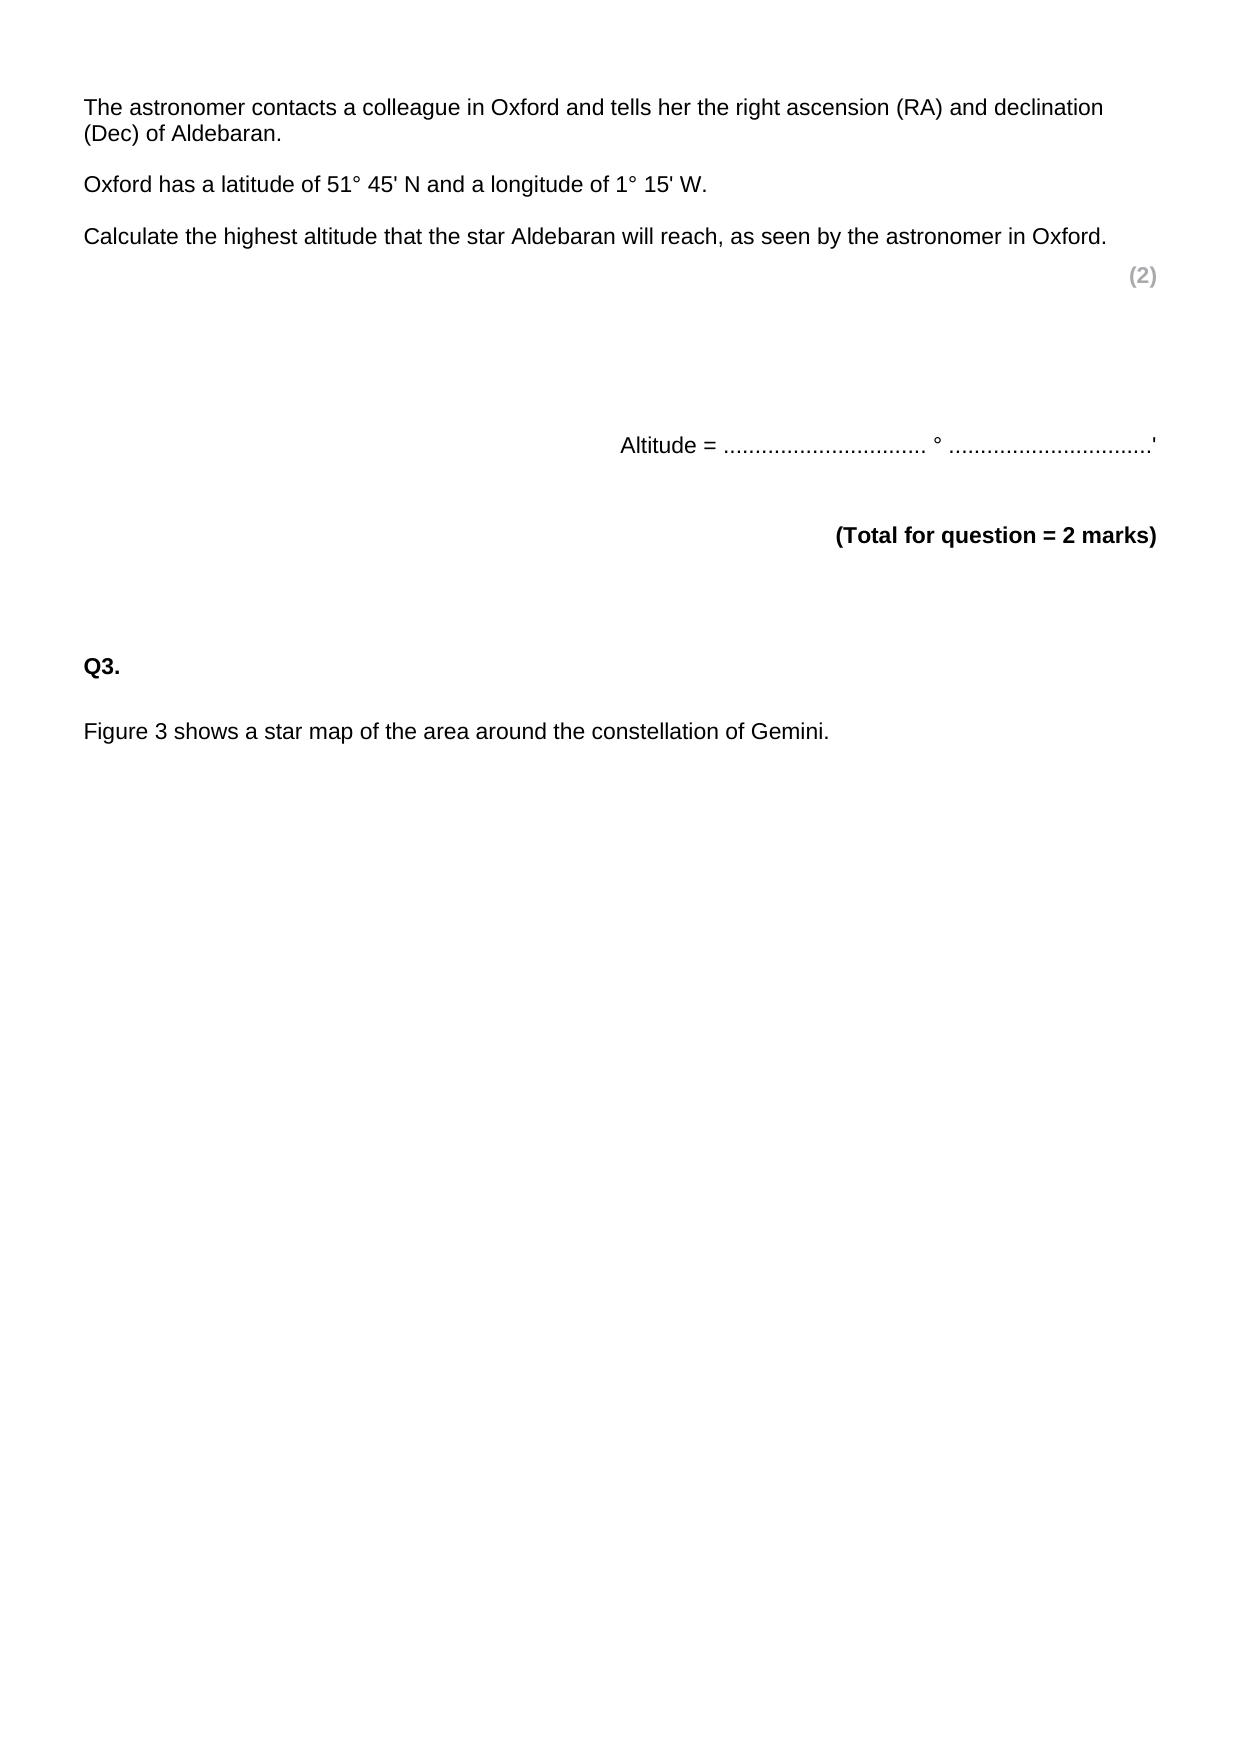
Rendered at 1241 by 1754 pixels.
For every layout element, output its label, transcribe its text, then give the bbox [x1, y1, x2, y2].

text (2) [83, 262, 1157, 288]
text The astronomer contacts a colleague in Oxford and tells her the right ascension (RA) and declination (Dec) of Aldebaran. [83, 94, 1157, 146]
text Altitude = ................................ ° ................................' [83, 301, 1157, 459]
text (Total for question = 2 marks) [83, 522, 1157, 549]
text Oxford has a latitude of 51° 45' N and a longitude of 1° 15' W. [83, 171, 1157, 198]
text Figure 3 shows a star map of the area around the constellation of Gemini. [83, 718, 1157, 744]
text Q3. [83, 653, 1157, 706]
text Calculate the highest altitude that the star Aldebaran will reach, as seen by the astronomer in Oxford. [83, 223, 1157, 249]
